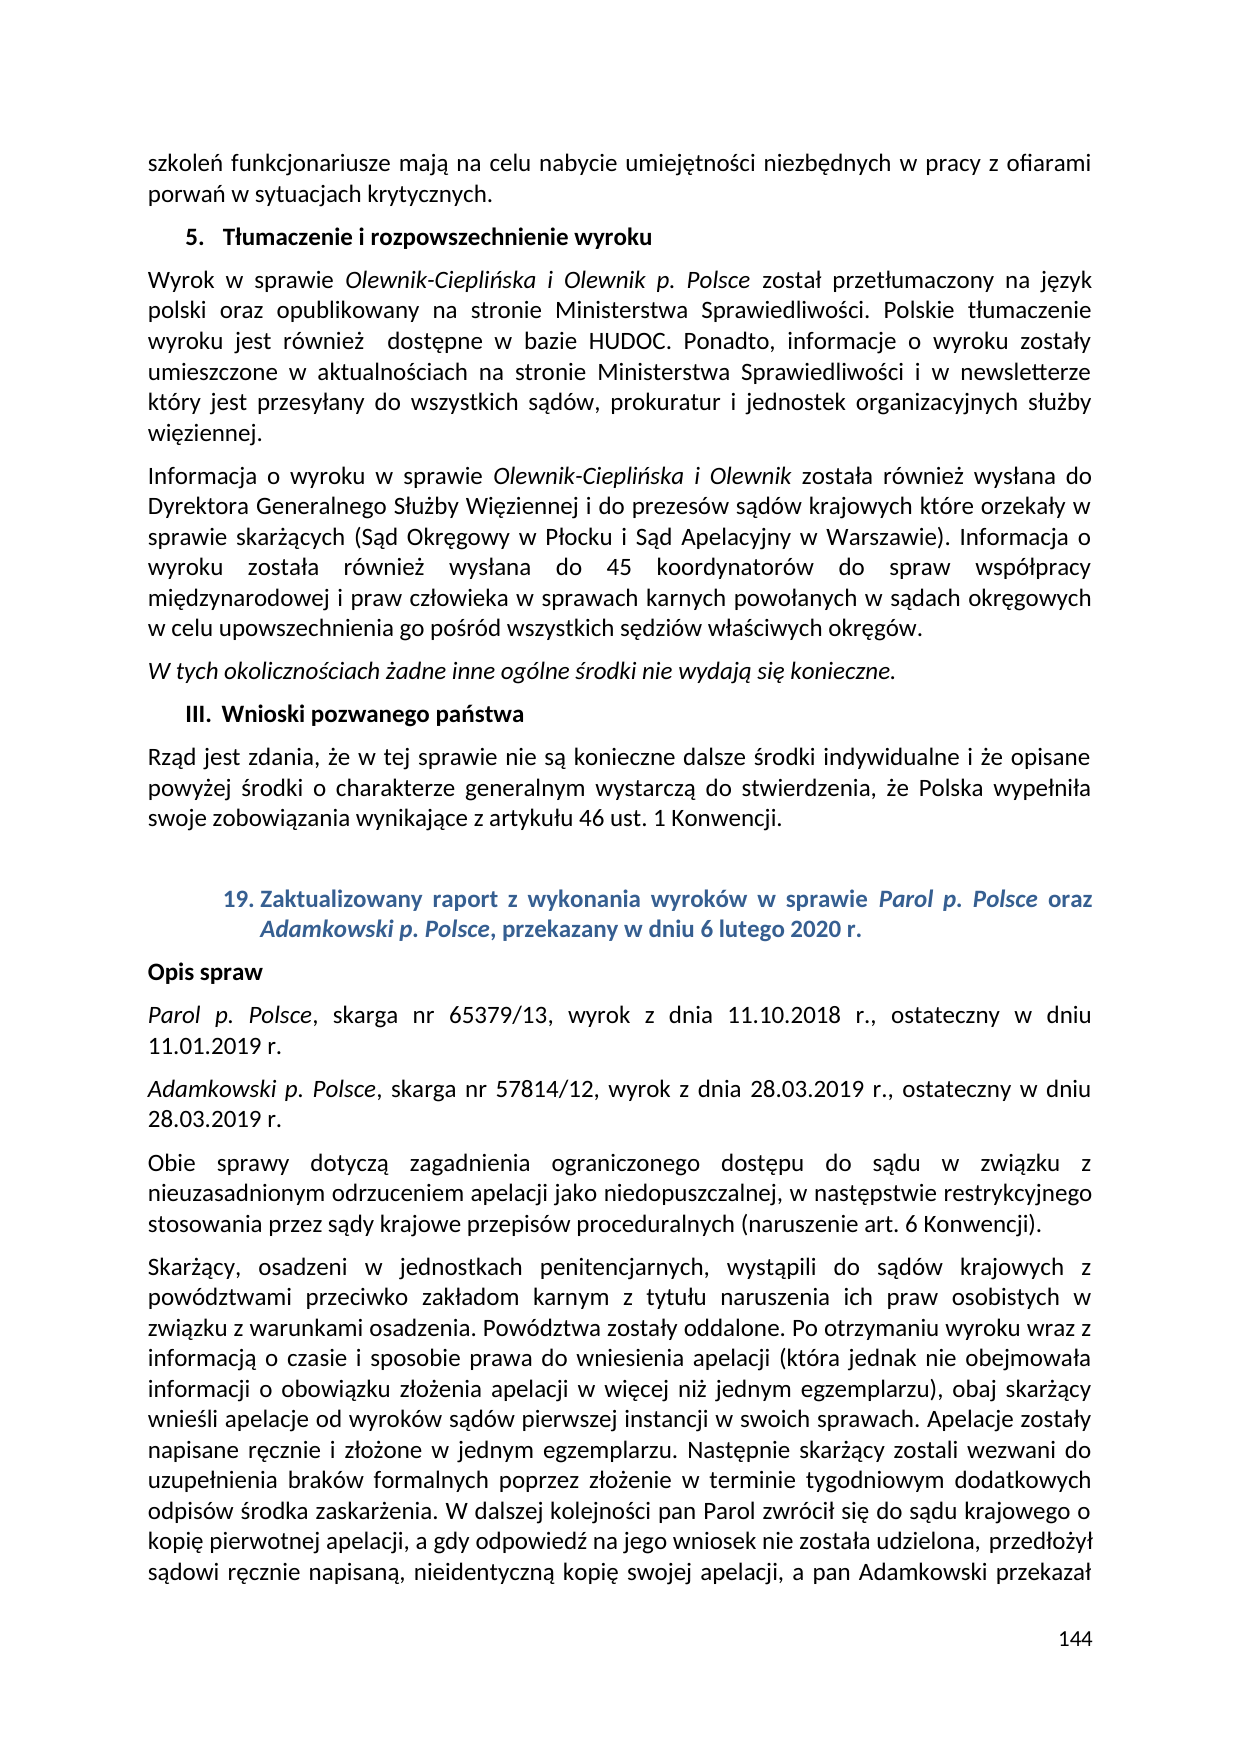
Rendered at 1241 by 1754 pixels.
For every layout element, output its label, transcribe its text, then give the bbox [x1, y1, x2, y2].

text Adamkowski p. Polsce, skarga nr 57814/12, wyrok z dnia 28.03.2019 r., ostateczny w dniu 28.03.2019 r. [148, 1073, 1093, 1134]
list Tłumaczenie i rozpowszechnienie wyroku [185, 221, 1093, 252]
text Obie sprawy dotyczą zagadnienia ograniczonego dostępu do sądu w związku z nieuzasadnionym odrzuceniem apelacji jako niedopuszczalnej, w następstwie restrykcyjnego stosowania przez sądy krajowe przepisów proceduralnych (naruszenie art. 6 Konwencji). [148, 1147, 1093, 1238]
list Wnioski pozwanego państwa [185, 698, 1093, 729]
text W tych okolicznościach żadne inne ogólne środki nie wydają się konieczne. [148, 655, 1093, 686]
text Rząd jest zdania, że w tej sprawie nie są konieczne dalsze środki indywidualne i że opisane powyżej środki o charakterze generalnym wystarczą do stwierdzenia, że Polska wypełniła swoje zobowiązania wynikające z artykułu 46 ust. 1 Konwencji. [148, 741, 1093, 833]
text Parol p. Polsce, skarga nr 65379/13, wyrok z dnia 11.10.2018 r., ostateczny w dniu 11.01.2019 r. [148, 999, 1093, 1061]
text Wyrok w sprawie Olewnik-Cieplińska i Olewnik p. Polsce został przetłumaczony na język polski oraz opublikowany na stronie Ministerstwa Sprawiedliwości. Polskie tłumaczenie wyroku jest również dostępne w bazie HUDOC. Ponadto, informacje o wyroku zostały umieszczone w aktualnościach na stronie Ministerstwa Sprawiedliwości i w newsletterze który jest przesyłany do wszystkich sądów, prokuratur i jednostek organizacyjnych służby więziennej. [148, 264, 1093, 447]
subtitle Zaktualizowany raport z wykonania wyroków w sprawie Parol p. Polsce oraz Adamkowski p. Polsce, przekazany w dniu 6 lutego 2020 r. [223, 883, 1093, 944]
text Opis spraw [148, 957, 1093, 987]
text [148, 148, 1093, 209]
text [148, 1251, 1093, 1586]
text Informacja o wyroku w sprawie Olewnik-Cieplińska i Olewnik została również wysłana do Dyrektora Generalnego Służby Więziennej i do prezesów sądów krajowych które orzekały w sprawie skarżących (Sąd Okręgowy w Płocku i Sąd Apelacyjny w Warszawie). Informacja o wyroku została również wysłana do 45 koordynatorów do spraw współpracy międzynarodowej i praw człowieka w sprawach karnych powołanych w sądach okręgowych w celu upowszechnienia go pośród wszystkich sędziów właściwych okręgów. [148, 460, 1093, 643]
